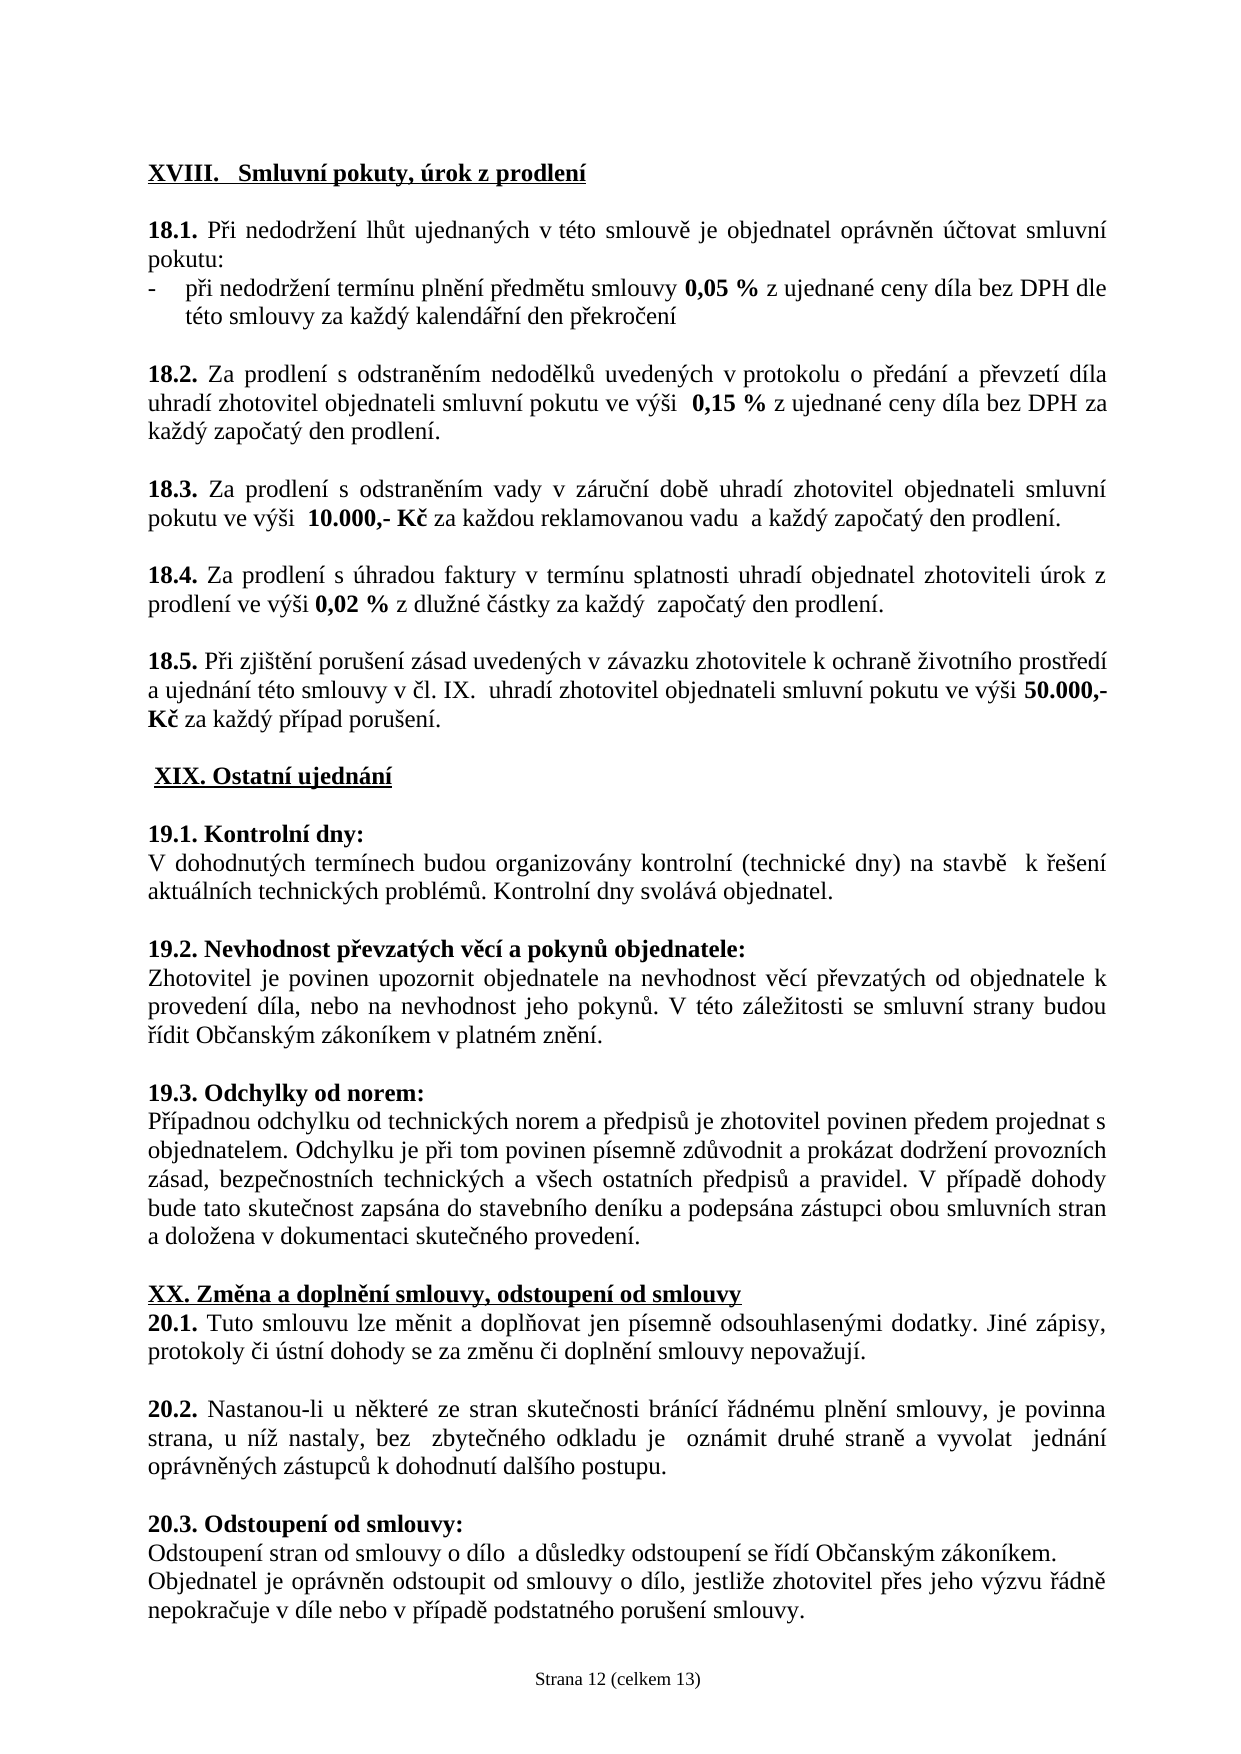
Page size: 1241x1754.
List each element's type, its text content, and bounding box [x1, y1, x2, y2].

text 18.1. Při nedodržení lhůt ujednaných v této smlouvě je objednatel oprávněn účtovat smluvní pokutu: [148, 215, 1107, 273]
text 19.2. Nevhodnost převzatých věcí a pokynů objednatele: [148, 934, 1107, 963]
text 18.2. Za prodlení s odstraněním nedodělků uvedených v protokolu o předání a převzetí díla uhradí zhotovitel objednateli smluvní pokutu ve výši 0,15 % z ujednané ceny díla bez DPH za každý započatý den prodlení. [148, 359, 1107, 445]
text XIX. Ostatní ujednání [148, 761, 1107, 790]
text Zhotovitel je povinen upozornit objednatele na nevhodnost věcí převzatých od objednatele k provedení díla, nebo na nevhodnost jeho pokynů. V této záležitosti se smluvní strany budou řídit Občanským zákoníkem v platném znění. [148, 963, 1107, 1049]
text 20.3. Odstoupení od smlouvy: [148, 1509, 1107, 1538]
text 18.5. Při zjištění porušení zásad uvedených v závazku zhotovitele k ochraně životního prostředí a ujednání této smlouvy v čl. IX. uhradí zhotovitel objednateli smluvní pokutu ve výši 50.000,-Kč za každý případ porušení. [148, 646, 1107, 733]
text 19.3. Odchylky od norem: [148, 1078, 1107, 1106]
list při nedodržení termínu plnění předmětu smlouvy 0,05 % z ujednané ceny díla bez DPH dle této smlouvy za každý kalendářní den překročení [148, 273, 1107, 330]
text Objednatel je oprávněn odstoupit od smlouvy o dílo, jestliže zhotovitel přes jeho výzvu řádně nepokračuje v díle nebo v případě podstatného porušení smlouvy. [148, 1566, 1107, 1624]
text 20.1. Tuto smlouvu lze měnit a doplňovat jen písemně odsouhlasenými dodatky. Jiné zápisy, protokoly či ústní dohody se za změnu či doplnění smlouvy nepovažují. [148, 1308, 1107, 1365]
text 18.4. Za prodlení s úhradou faktury v termínu splatnosti uhradí objednatel zhotoviteli úrok z prodlení ve výši 0,02 % z dlužné částky za každý započatý den prodlení. [148, 560, 1107, 618]
text Případnou odchylku od technických norem a předpisů je zhotovitel povinen předem projednat s objednatelem. Odchylku je při tom povinen písemně zdůvodnit a prokázat dodržení provozních zásad, bezpečnostních technických a všech ostatních předpisů a pravidel. V případě dohody bude tato skutečnost zapsána do stavebního deníku a podepsána zástupci obou smluvních stran a doložena v dokumentaci skutečného provedení. [148, 1106, 1107, 1250]
text 19.1. Kontrolní dny: [148, 819, 1107, 848]
text 20.2. Nastanou-li u některé ze stran skutečnosti bránící řádnému plnění smlouvy, je povinna strana, u níž nastaly, bez zbytečného odkladu je oznámit druhé straně a vyvolat jednání oprávněných zástupců k dohodnutí dalšího postupu. [148, 1394, 1107, 1480]
text Odstoupení stran od smlouvy o dílo a důsledky odstoupení se řídí Občanským zákoníkem. [148, 1538, 1107, 1566]
text XX. Změna a doplnění smlouvy, odstoupení od smlouvy [148, 1279, 1107, 1308]
text 18.3. Za prodlení s odstraněním vady v záruční době uhradí zhotovitel objednateli smluvní pokutu ve výši 10.000,- Kč za každou reklamovanou vadu a každý započatý den prodlení. [148, 474, 1107, 531]
text V dohodnutých termínech budou organizovány kontrolní (technické dny) na stavbě k řešení aktuálních technických problémů. Kontrolní dny svolává objednatel. [148, 848, 1107, 905]
text XVIII. Smluvní pokuty, úrok z prodlení [148, 158, 1107, 186]
